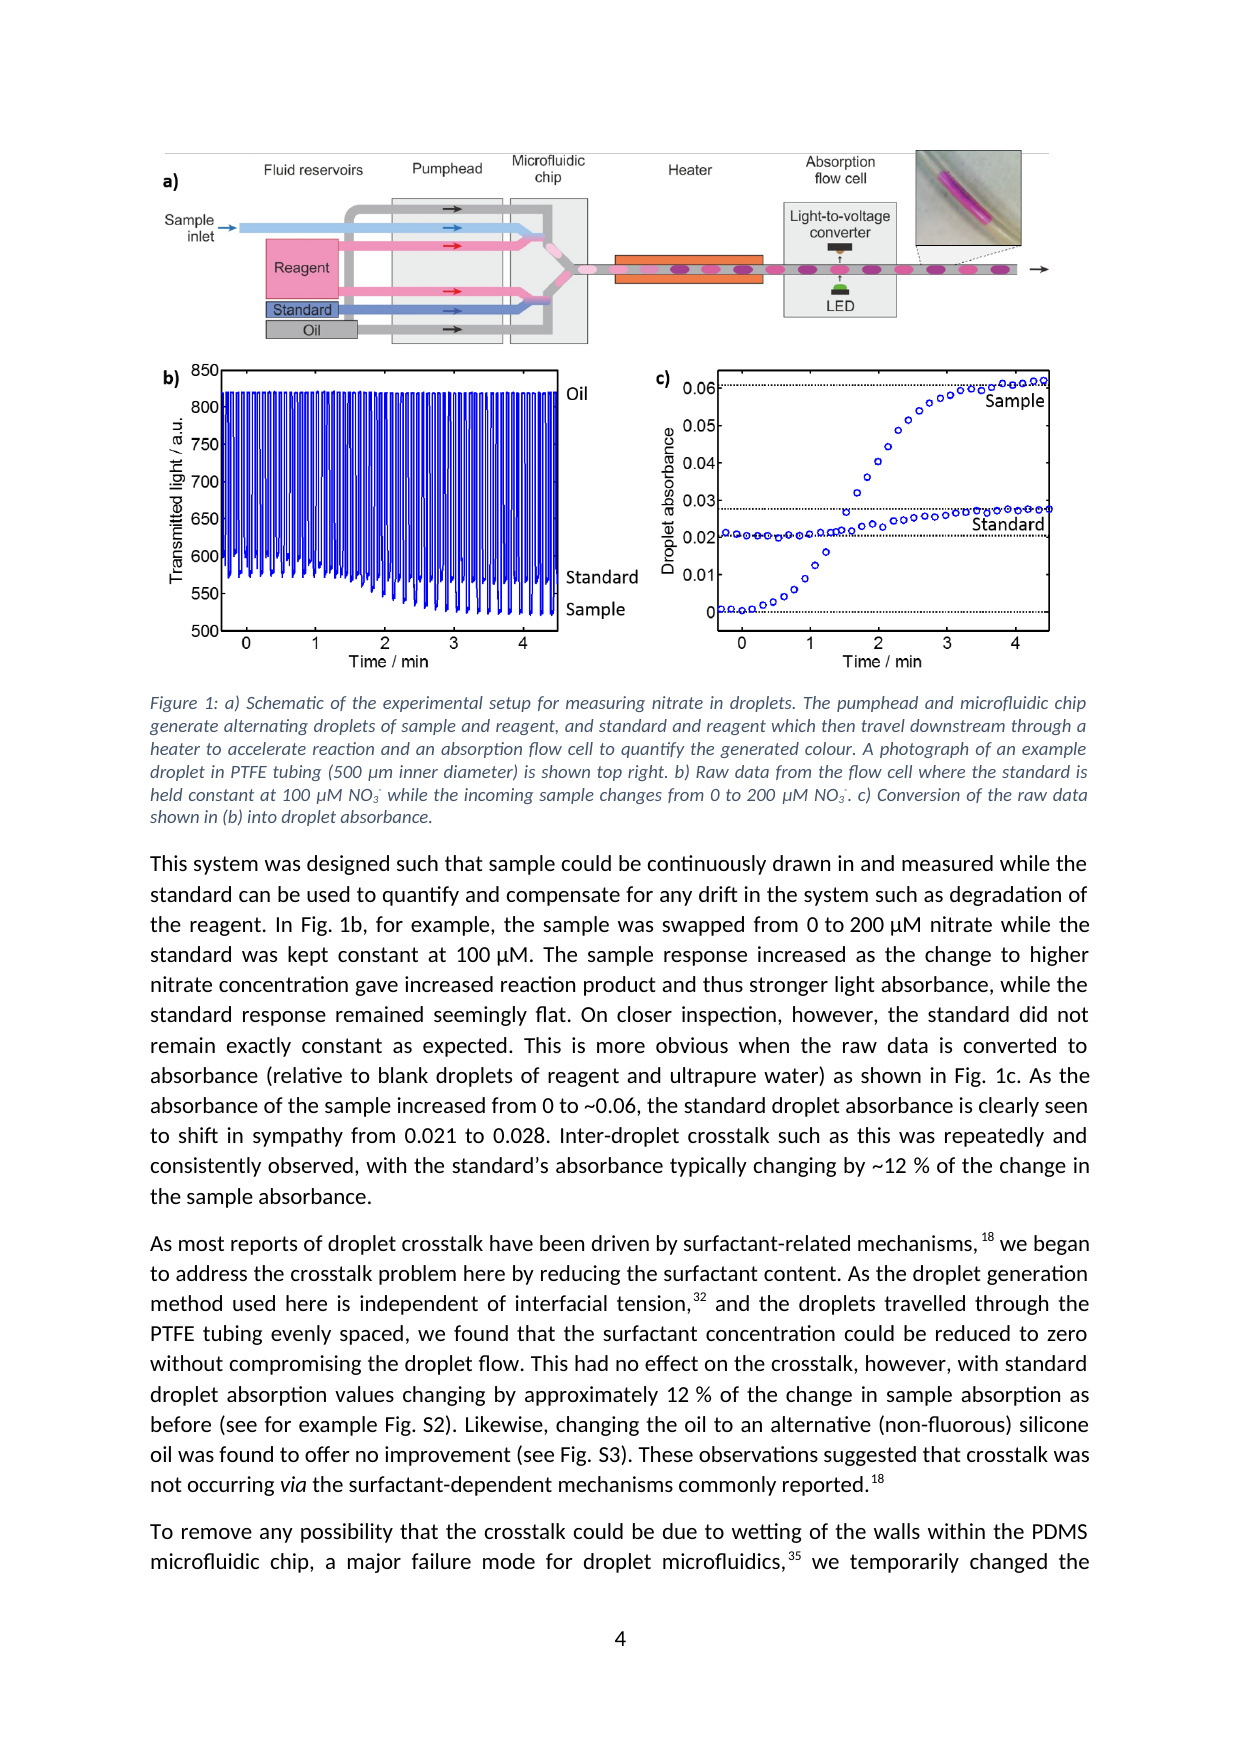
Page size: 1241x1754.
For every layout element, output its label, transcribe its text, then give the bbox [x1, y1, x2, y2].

text This system was designed such that sample could be continuously drawn in and measured while the standard can be used to quantify and compensate for any drift in the system such as degradation of the reagent. In Fig. 1b, for example, the sample was swapped from 0 to 200 µM nitrate while the standard was kept constant at 100 µM. The sample response increased as the change to higher nitrate concentration gave increased reaction product and thus stronger light absorbance, while the standard response remained seemingly flat. On closer inspection, however, the standard did not remain exactly constant as expected. This is more obvious when the raw data is converted to absorbance (relative to blank droplets of reagent and ultrapure water) as shown in Fig. 1c. As the absorbance of the sample increased from 0 to ~0.06, the standard droplet absorbance is clearly seen to shift in sympathy from 0.021 to 0.028. Inter-droplet crosstalk such as this was repeatedly and consistently observed, with the standard’s absorbance typically changing by ~12 % of the change in the sample absorbance. [150, 849, 1090, 1210]
picture [150, 150, 1091, 673]
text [150, 1517, 1090, 1575]
text As most reports of droplet crosstalk have been driven by surfactant-related mechanisms,18 we began to address the crosstalk problem here by reducing the surfactant content. As the droplet generation method used here is independent of interfacial tension,32 and the droplets travelled through the PTFE tubing evenly spaced, we found that the surfactant concentration could be reduced to zero without compromising the droplet flow. This had no effect on the crosstalk, however, with standard droplet absorption values changing by approximately 12 % of the change in sample absorption as before (see for example Fig. S2). Likewise, changing the oil to an alternative (non-fluorous) silicone oil was found to offer no improvement (see Fig. S3). These observations suggested that crosstalk was not occurring via the surfactant-dependent mechanisms commonly reported.18 [150, 1229, 1090, 1498]
